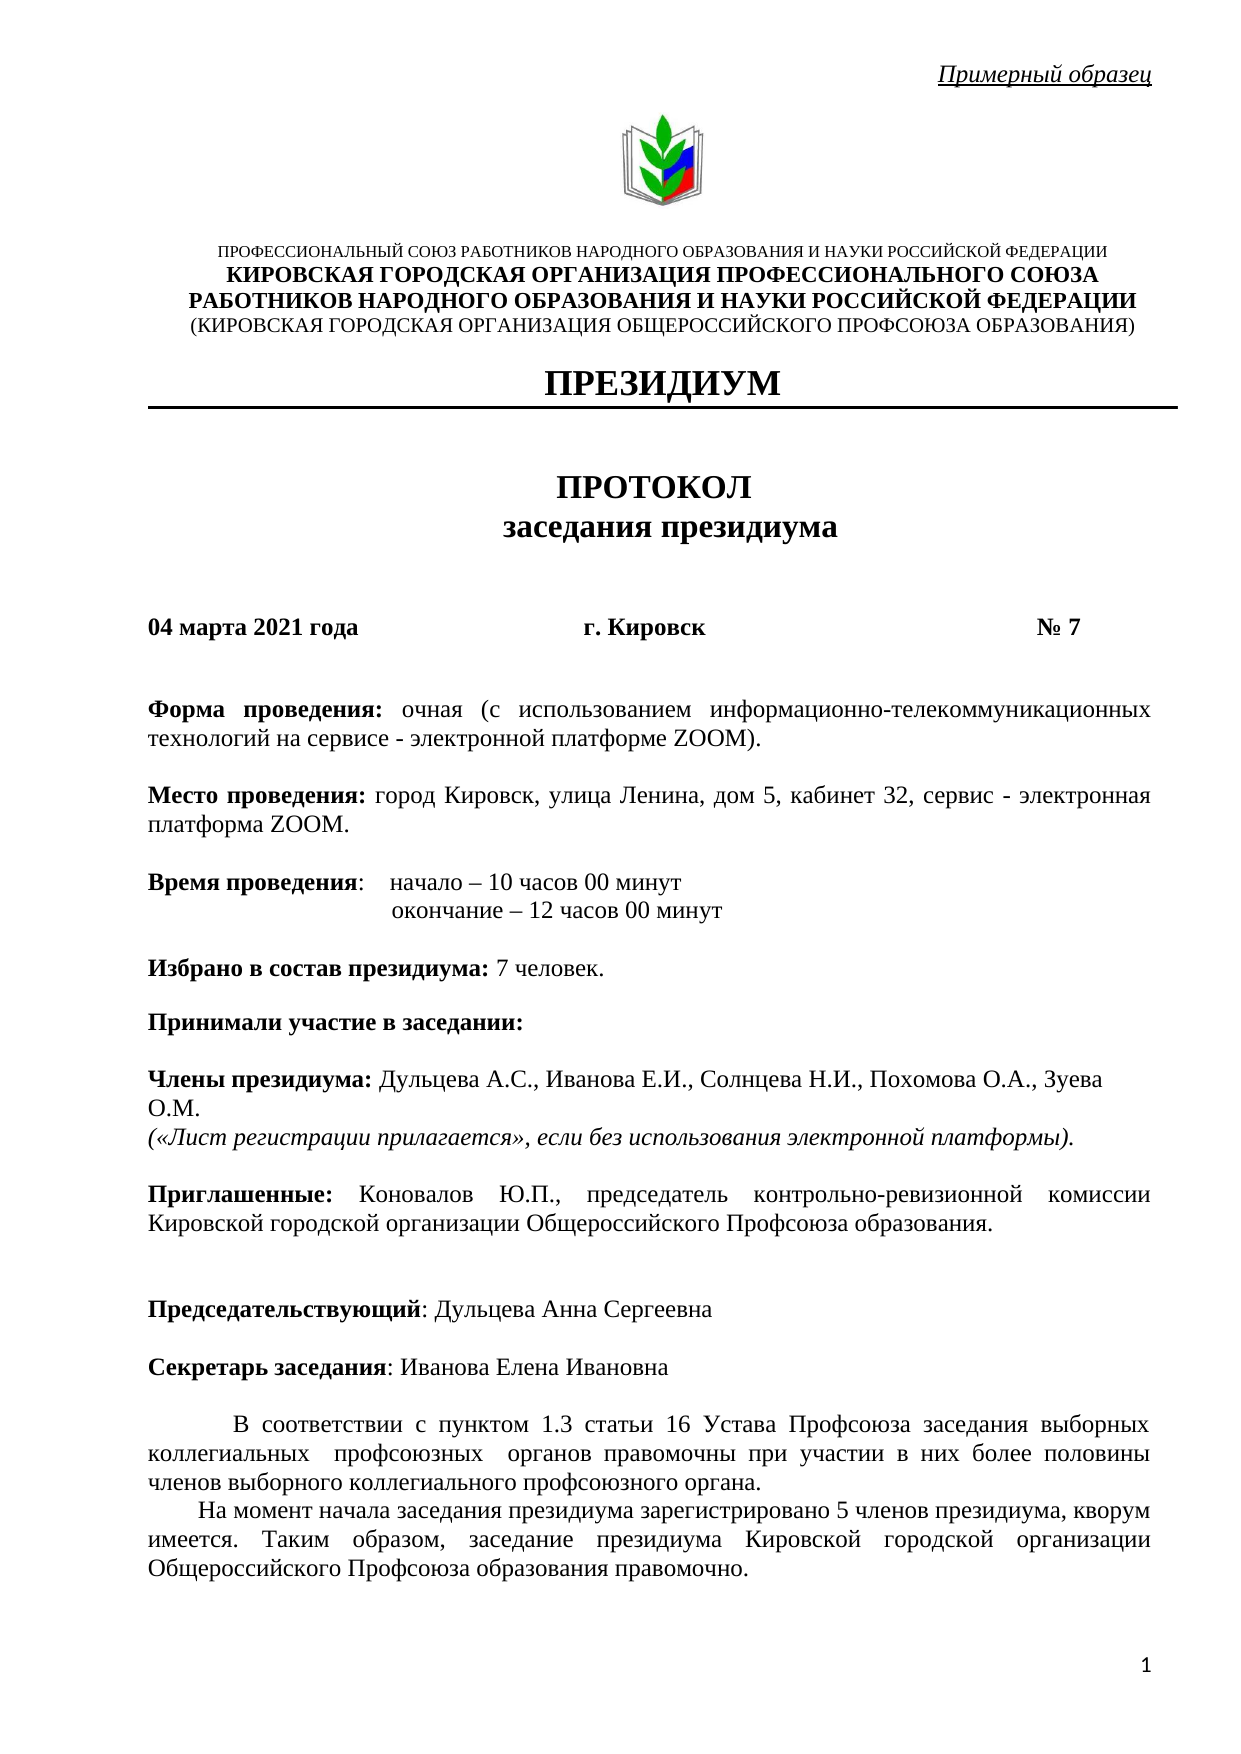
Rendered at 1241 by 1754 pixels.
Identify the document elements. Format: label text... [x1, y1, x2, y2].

text заседания президиума [148, 506, 1152, 544]
text («Лист регистрации прилагается», если без использования электронной платформы). [148, 1122, 1152, 1151]
text Время проведения: начало – 10 часов 00 минут [148, 867, 1152, 895]
text На момент начала заседания президиума зарегистрировано 5 членов президиума, кворум имеется. Таким образом, заседание президиума Кировской городской организации Общероссийского Профсоюза образования правомочно. [148, 1496, 1152, 1582]
table_cell ПРОФЕССИОНАЛЬНЫЙ СОЮЗ РАБОТНИКОВ НАРОДНОГО ОБРАЗОВАНИЯ И НАУКИ РОССИЙСКОЙ ФЕДЕРАЦИИ КИРОВСКАЯ ГОРОДСКАЯ ОРГАНИЗАЦИЯ ПРОФЕССИОНАЛЬНОГО СОЮЗА РАБОТНИКОВ НАРОДНОГО ОБРАЗОВАНИЯ И НАУКИ РОССИЙСКОЙ ФЕДЕРАЦИИ (КИРОВСКАЯ ГОРОДСКАЯ ОРГАНИЗАЦИЯ ОБЩЕРОССИЙСКОГО ПРОФСОЮЗА ОБРАЗОВАНИЯ) ПРЕЗИДИУМ [136, 241, 1189, 440]
text ПРОТОКОЛ [148, 468, 1152, 506]
table_header [136, 113, 1189, 241]
text Принимали участие в заседании: [148, 1007, 1152, 1036]
text Председательствующий: Дульцева Анна Сергеевна [148, 1294, 1152, 1323]
picture [619, 112, 706, 209]
text Примерный образец [148, 59, 1152, 88]
text окончание – 12 часов 00 минут [148, 895, 1152, 924]
text Избрано в состав президиума: 7 человек. [148, 953, 1152, 982]
text 04 марта 2021 года г. Кировск № 7 [148, 612, 1152, 640]
text В соответствии с пунктом 1.3 статьи 16 Устава Профсоюза заседания выборных коллегиальных профсоюзных органов правомочны при участии в них более половины членов выборного коллегиального профсоюзного органа. [148, 1409, 1152, 1496]
text Члены президиума: Дульцева А.С., Иванова Е.И., Солнцева Н.И., Похомова О.А., Зуева О.М. [148, 1064, 1152, 1122]
text Место проведения: город Кировск, улица Ленина, дом 5, кабинет 32, сервис - электронная платформа ZOOM. [148, 780, 1152, 838]
text Секретарь заседания: Иванова Елена Ивановна [148, 1352, 1152, 1381]
text Приглашенные: Коновалов Ю.П., председатель контрольно-ревизионной комиссии Кировской городской организации Общероссийского Профсоюза образования. [148, 1179, 1152, 1237]
text Форма проведения: очная (с использованием информационно-телекоммуникационных технологий на сервисе - электронной платформе ZOOM). [148, 694, 1152, 752]
